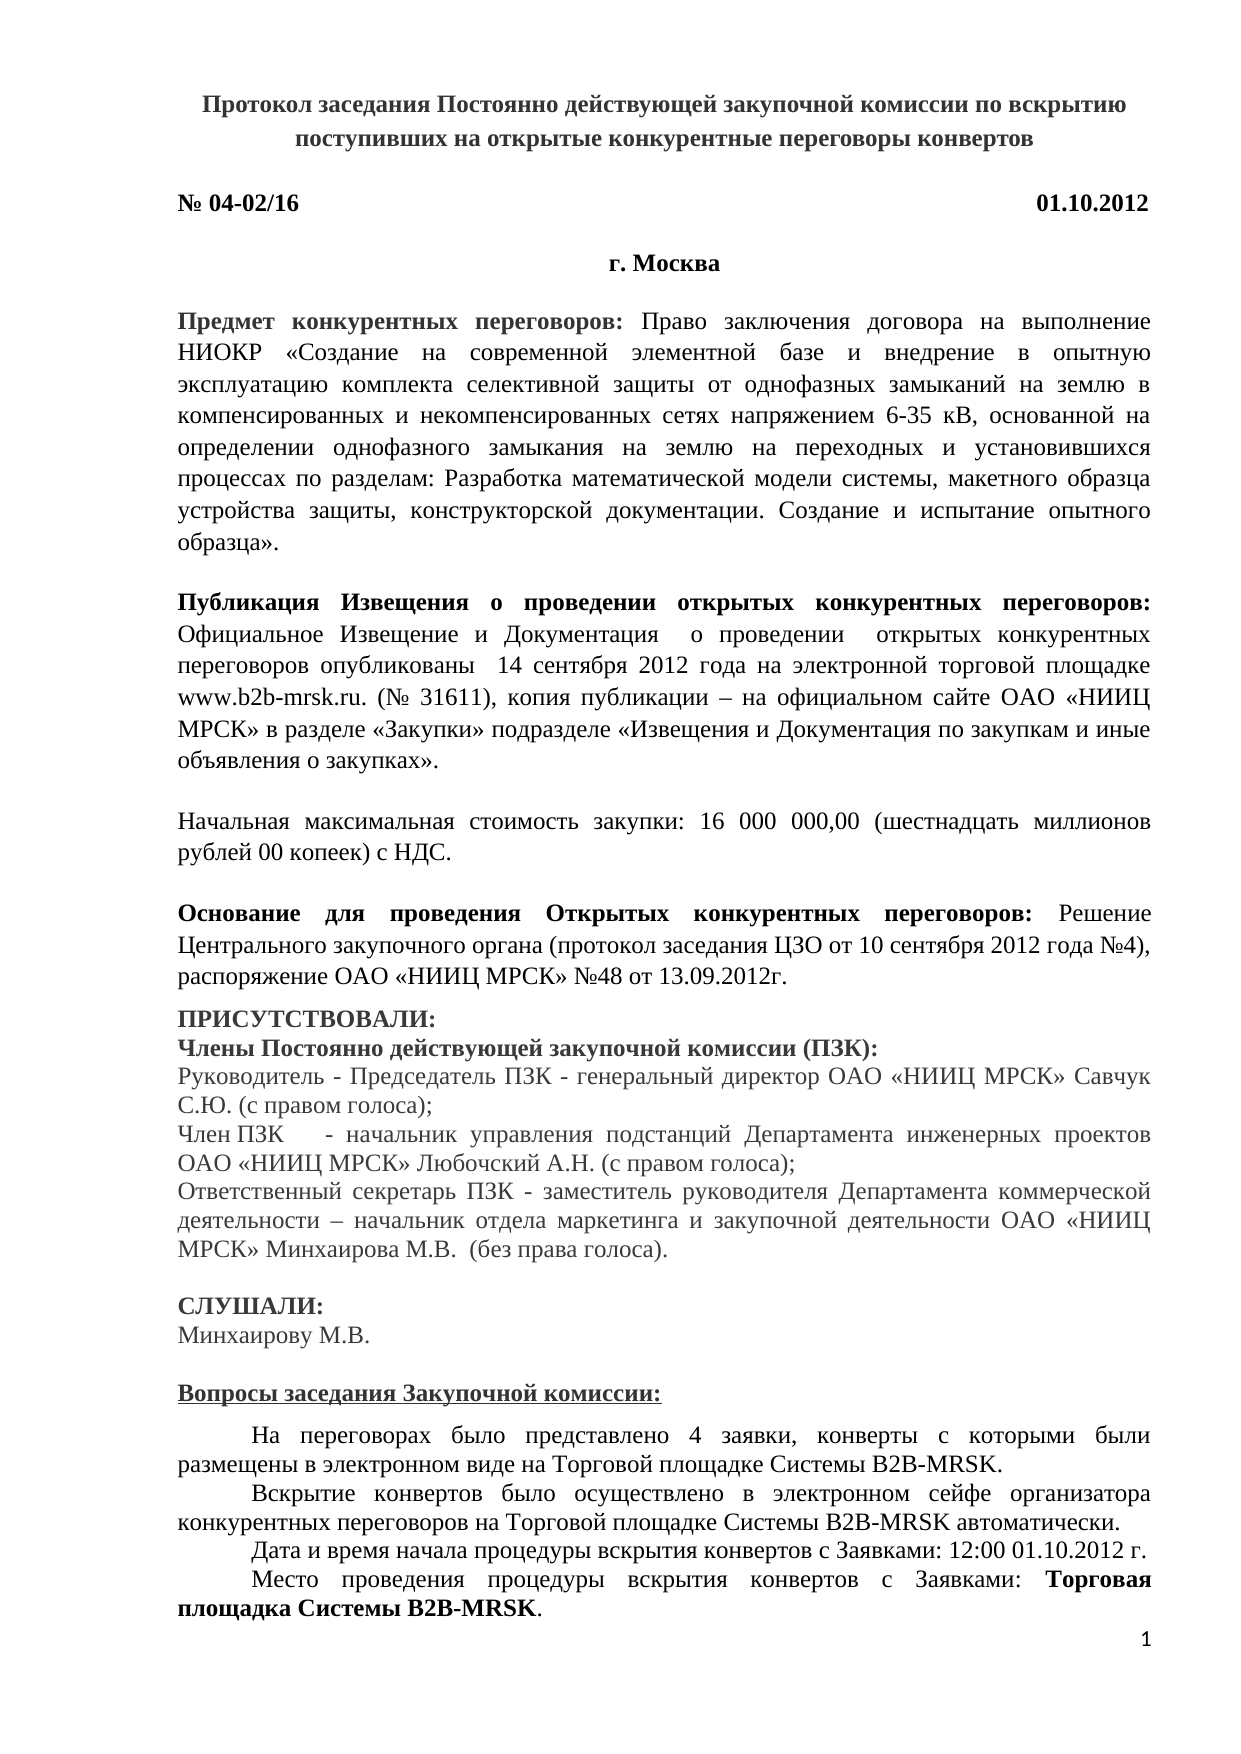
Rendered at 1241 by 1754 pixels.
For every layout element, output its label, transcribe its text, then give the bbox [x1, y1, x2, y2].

text Публикация Извещения о проведении открытых конкурентных переговоров: Официальное Извещение и Документация о проведении открытых конкурентных переговоров опубликованы 14 сентября 2012 года на электронной торговой площадке www.b2b-mrsk.ru. (№ 31611), копия публикации – на официальном сайте ОАО «НИИЦ МРСК» в разделе «Закупки» подразделе «Извещения и Документация по закупкам и иные объявления о закупках». [177, 587, 1152, 774]
text Начальная максимальная стоимость закупки: 16 000 000,00 (шестнадцать миллионов рублей 00 копеек) с НДС. [177, 806, 1152, 866]
text Предмет конкурентных переговоров: Право заключения договора на выполнение НИОКР «Создание на современной элементной базе и внедрение в опытную эксплуатацию комплекта селективной защиты от однофазных замыканий на землю в компенсированных и некомпенсированных сетях напряжением 6-35 кВ, основанной на определении однофазного замыкания на землю на переходных и установившихся процессах по разделам: Разработка математической модели системы, макетного образца устройства защиты, конструкторской документации. Создание и испытание опытного образца». [177, 306, 1152, 555]
text Вопросы заседания Закупочной комиссии: [177, 1378, 1152, 1407]
table_header № 04-02/16 [176, 187, 663, 219]
text Минхаирову М.В. [177, 1320, 1152, 1349]
text На переговорах было представлено 4 заявки, конверты с которыми были размещены в электронном виде на Торговой площадке Системы B2B-MRSK. [177, 1421, 1152, 1478]
text Члены Постоянно действующей закупочной комиссии (ПЗК): [177, 1033, 1152, 1061]
text Протокол заседания Постоянно действующей закупочной комиссии по вскрытию поступивших на открытые конкурентные переговоры конвертов [177, 89, 1152, 152]
text Ответственный секретарь ПЗК - заместитель руководителя Департамента коммерческой деятельности – начальник отдела маркетинга и закупочной деятельности ОАО «НИИЦ МРСК» Минхаирова М.В. (без права голоса). [177, 1176, 1152, 1263]
text Вскрытие конвертов было осуществлено в электронном сейфе организатора конкурентных переговоров на Торговой площадке Системы B2B-MRSK автоматически. [177, 1478, 1152, 1536]
text Руководитель - Председатель ПЗК - генеральный директор ОАО «НИИЦ МРСК» Савчук С.Ю. (с правом голоса); [177, 1061, 1152, 1119]
table_header 01.10.2012 [663, 187, 1150, 219]
text Член ПЗК - начальник управления подстанций Департамента инженерных проектов ОАО «НИИЦ МРСК» Любочский А.Н. (с правом голоса); [177, 1119, 1152, 1176]
text Основание для проведения Открытых конкурентных переговоров: Решение Центрального закупочного органа (протокол заседания ЦЗО от 10 сентября 2012 года №4), распоряжение ОАО «НИИЦ МРСК» №48 от 13.09.2012г. [177, 898, 1152, 990]
text ПРИСУТСТВОВАЛИ: [177, 1004, 1152, 1033]
text г. Москва [177, 248, 1152, 277]
text Место проведения процедуры вскрытия конвертов с Заявками: Торговая площадка Системы B2B-MRSK. [177, 1564, 1152, 1622]
text СЛУШАЛИ: [177, 1291, 1152, 1320]
text Дата и время начала процедуры вскрытия конвертов с Заявками: 12:00 01.10.2012 г. [177, 1536, 1152, 1564]
